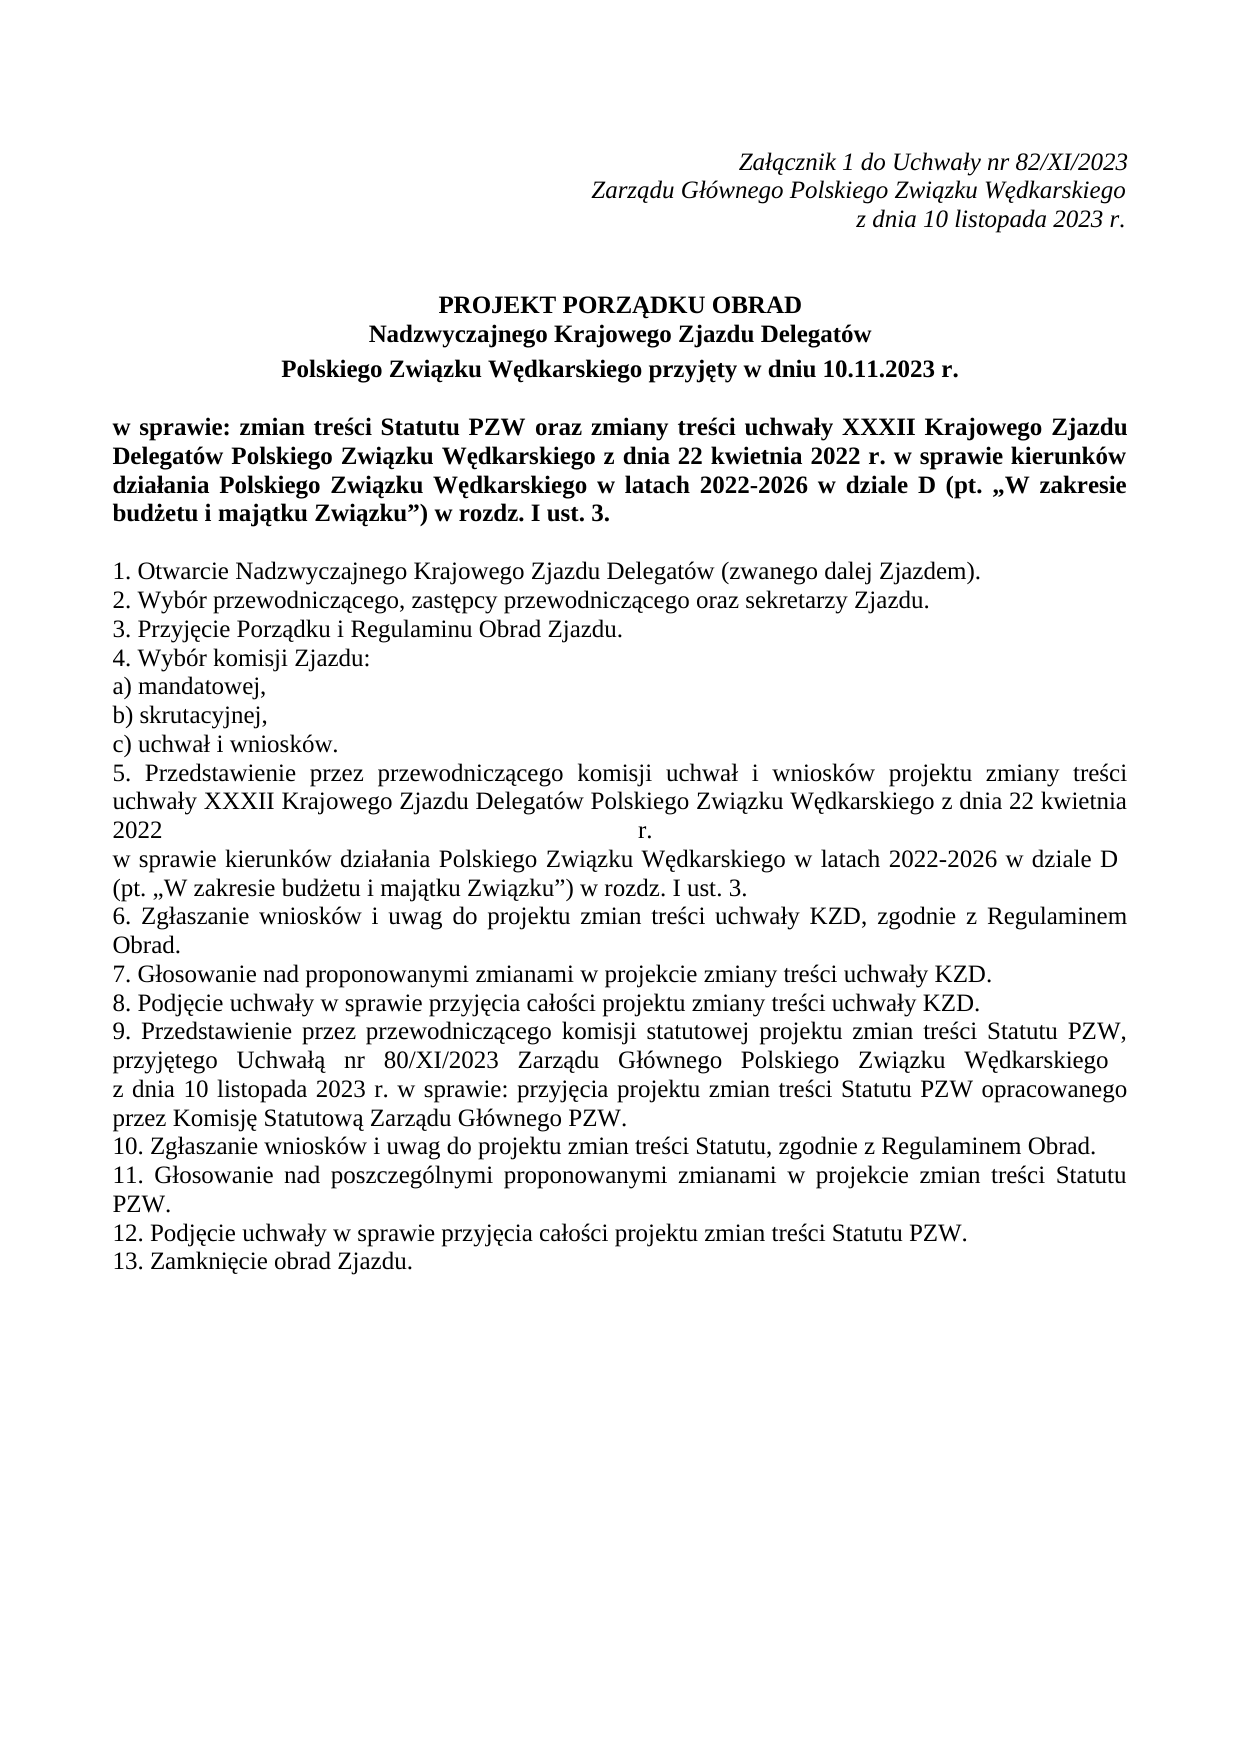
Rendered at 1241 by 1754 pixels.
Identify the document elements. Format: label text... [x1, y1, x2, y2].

text 13. Zamknięcie obrad Zjazdu. [112, 1246, 1128, 1275]
text b) skrutacyjnej, [112, 700, 1128, 729]
text z dnia 10 listopada 2023 r. [112, 204, 1128, 233]
subtitle Nadzwyczajnego Krajowego Zjazdu Delegatów [112, 319, 1128, 348]
text PROJEKT PORZĄDKU OBRAD [112, 291, 1128, 319]
text 6. Zgłaszanie wniosków i uwag do projektu zmian treści uchwały KZD, zgodnie z Regulaminem Obrad. [112, 901, 1128, 959]
text Załącznik 1 do Uchwały nr 82/XI/2023 [112, 147, 1128, 176]
subtitle Polskiego Związku Wędkarskiego przyjęty w dniu 10.11.2023 r. [112, 354, 1128, 383]
text 1. Otwarcie Nadzwyczajnego Krajowego Zjazdu Delegatów (zwanego dalej Zjazdem). [112, 556, 1128, 585]
text 11. Głosowanie nad poszczególnymi proponowanymi zmianami w projekcie zmian treści Statutu PZW. [112, 1160, 1128, 1218]
text w sprawie: zmian treści Statutu PZW oraz zmiany treści uchwały XXXII Krajowego Zjazdu Delegatów Polskiego Związku Wędkarskiego z dnia 22 kwietnia 2022 r. w sprawie kierunków działania Polskiego Związku Wędkarskiego w latach 2022-2026 w dziale D (pt. „W zakresie budżetu i majątku Związku”) w rozdz. I ust. 3. [112, 412, 1128, 527]
text a) mandatowej, [112, 671, 1128, 700]
text 5. Przedstawienie przez przewodniczącego komisji uchwał i wniosków projektu zmiany treści uchwały XXXII Krajowego Zjazdu Delegatów Polskiego Związku Wędkarskiego z dnia 22 kwietnia 2022 r. w sprawie kierunków działania Polskiego Związku Wędkarskiego w latach 2022-2026 w dziale D (pt. „W zakresie budżetu i majątku Związku”) w rozdz. I ust. 3. [112, 758, 1128, 901]
text 2. Wybór przewodniczącego, zastępcy przewodniczącego oraz sekretarzy Zjazdu. [112, 585, 1128, 614]
text 10. Zgłaszanie wniosków i uwag do projektu zmian treści Statutu, zgodnie z Regulaminem Obrad. [112, 1131, 1128, 1160]
text 3. Przyjęcie Porządku i Regulaminu Obrad Zjazdu. [112, 614, 1128, 643]
text 8. Podjęcie uchwały w sprawie przyjęcia całości projektu zmiany treści uchwały KZD. [112, 988, 1128, 1016]
text 12. Podjęcie uchwały w sprawie przyjęcia całości projektu zmian treści Statutu PZW. [112, 1218, 1128, 1246]
text 7. Głosowanie nad proponowanymi zmianami w projekcie zmiany treści uchwały KZD. [112, 959, 1128, 988]
text c) uchwał i wniosków. [112, 729, 1128, 758]
text Zarządu Głównego Polskiego Związku Wędkarskiego [112, 176, 1128, 204]
text 9. Przedstawienie przez przewodniczącego komisji statutowej projektu zmian treści Statutu PZW, przyjętego Uchwałą nr 80/XI/2023 Zarządu Głównego Polskiego Związku Wędkarskiego z dnia 10 listopada 2023 r. w sprawie: przyjęcia projektu zmian treści Statutu PZW opracowanego przez Komisję Statutową Zarządu Głównego PZW. [112, 1016, 1128, 1131]
text 4. Wybór komisji Zjazdu: [112, 643, 1128, 671]
